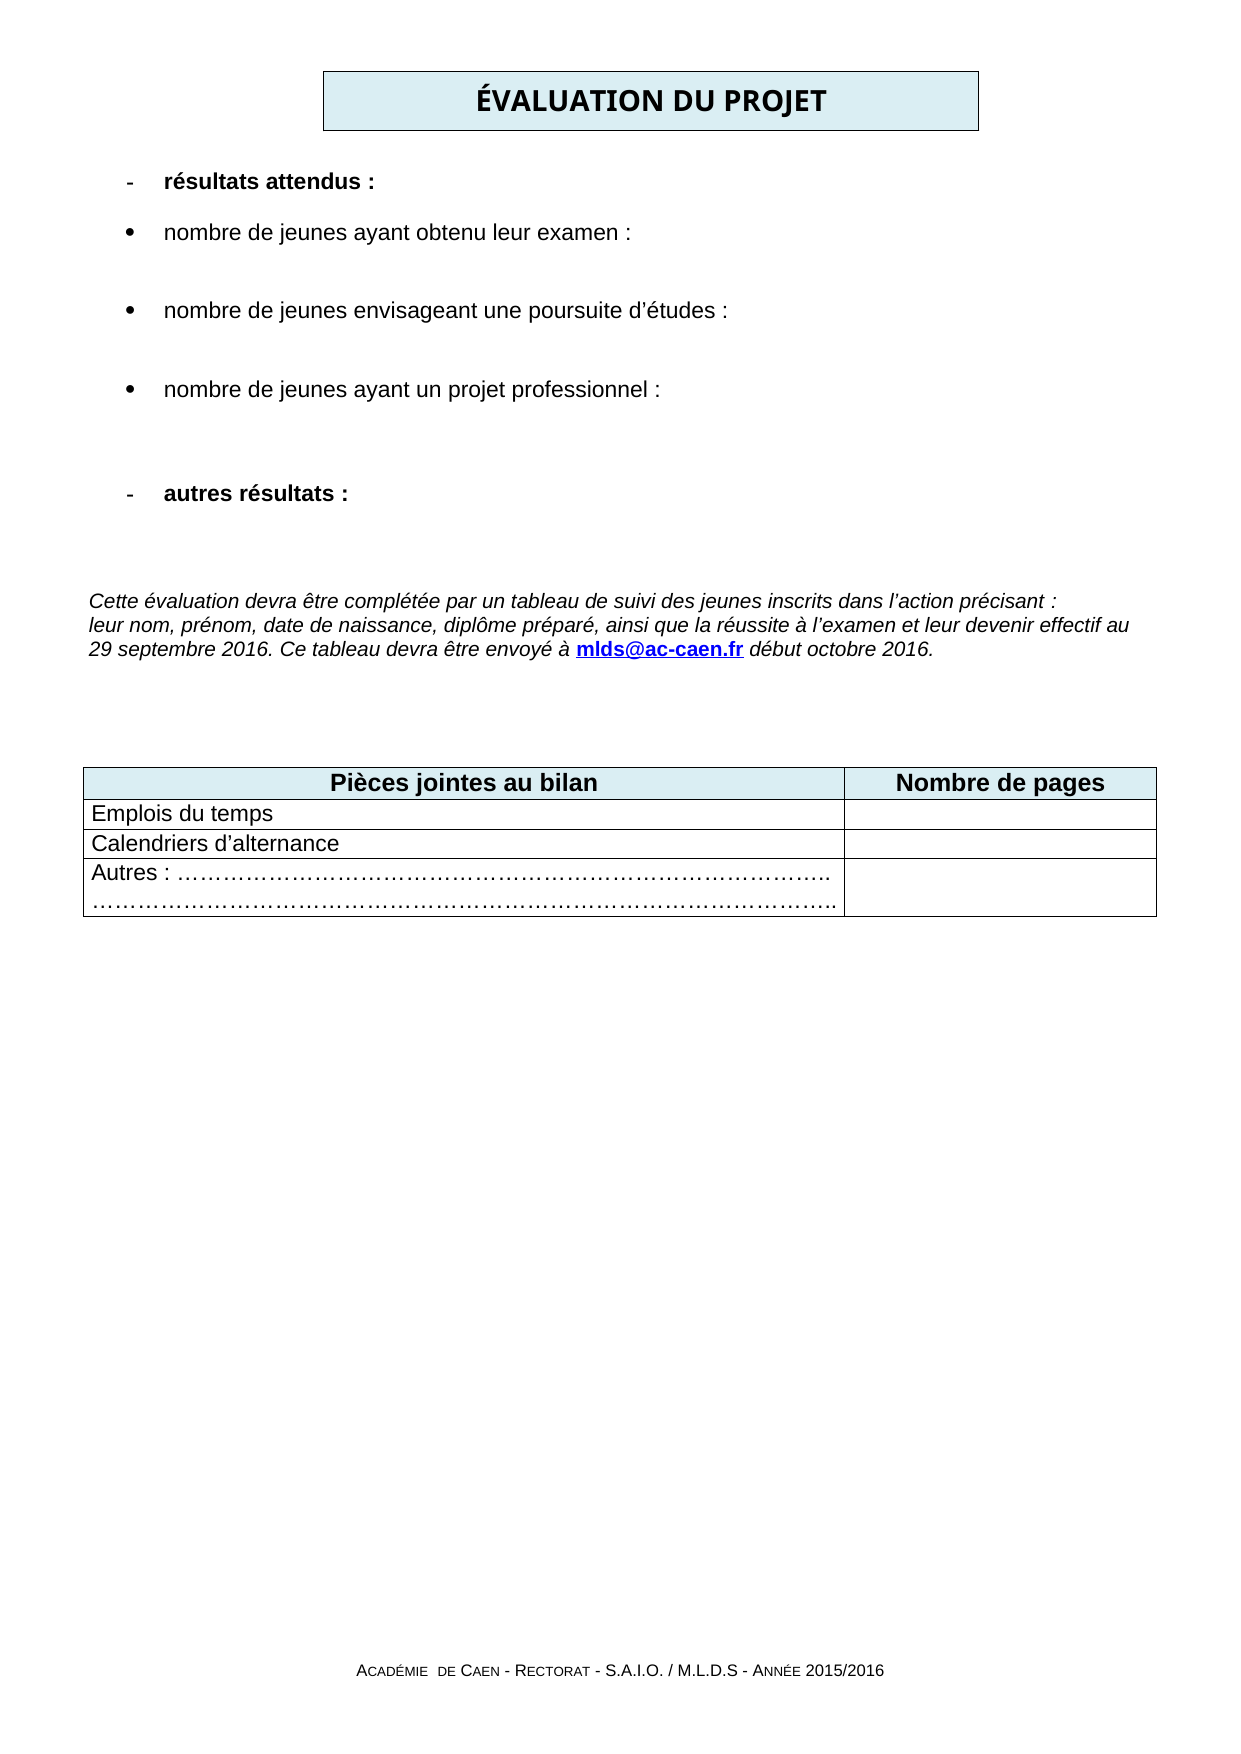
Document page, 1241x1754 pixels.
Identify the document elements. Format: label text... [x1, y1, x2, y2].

table_header Pièces jointes au bilan [84, 768, 844, 799]
text Cette évaluation devra être complétée par un tableau de suivi des jeunes inscrits dans l’action précisant : [89, 588, 1152, 612]
table_cell [845, 859, 1156, 916]
table_cell Calendriers d’alternance [84, 830, 844, 858]
text ÉVALUATION DU PROJET [324, 72, 978, 130]
table_header Nombre de pages [845, 768, 1156, 799]
list nombre de jeunes envisageant une poursuite d’études : [89, 297, 1152, 323]
table_cell [845, 800, 1156, 828]
list résultats attendus : [126, 168, 1152, 194]
table_cell Autres : ………………………………………………………………………….. …………………………………………………………………………………….. [84, 859, 844, 916]
table_cell [845, 830, 1156, 858]
table_cell Emplois du temps [84, 800, 844, 828]
list nombre de jeunes ayant obtenu leur examen : [89, 219, 1152, 246]
list autres résultats : [126, 480, 1152, 507]
list nombre de jeunes ayant un projet professionnel : [89, 376, 1152, 402]
text leur nom, prénom, date de naissance, diplôme préparé, ainsi que la réussite à l’examen et leur devenir effectif au 29 septembre 2016. Ce tableau devra être envoyé à mlds@ac-caen.fr début octobre 2016. [89, 612, 1152, 660]
